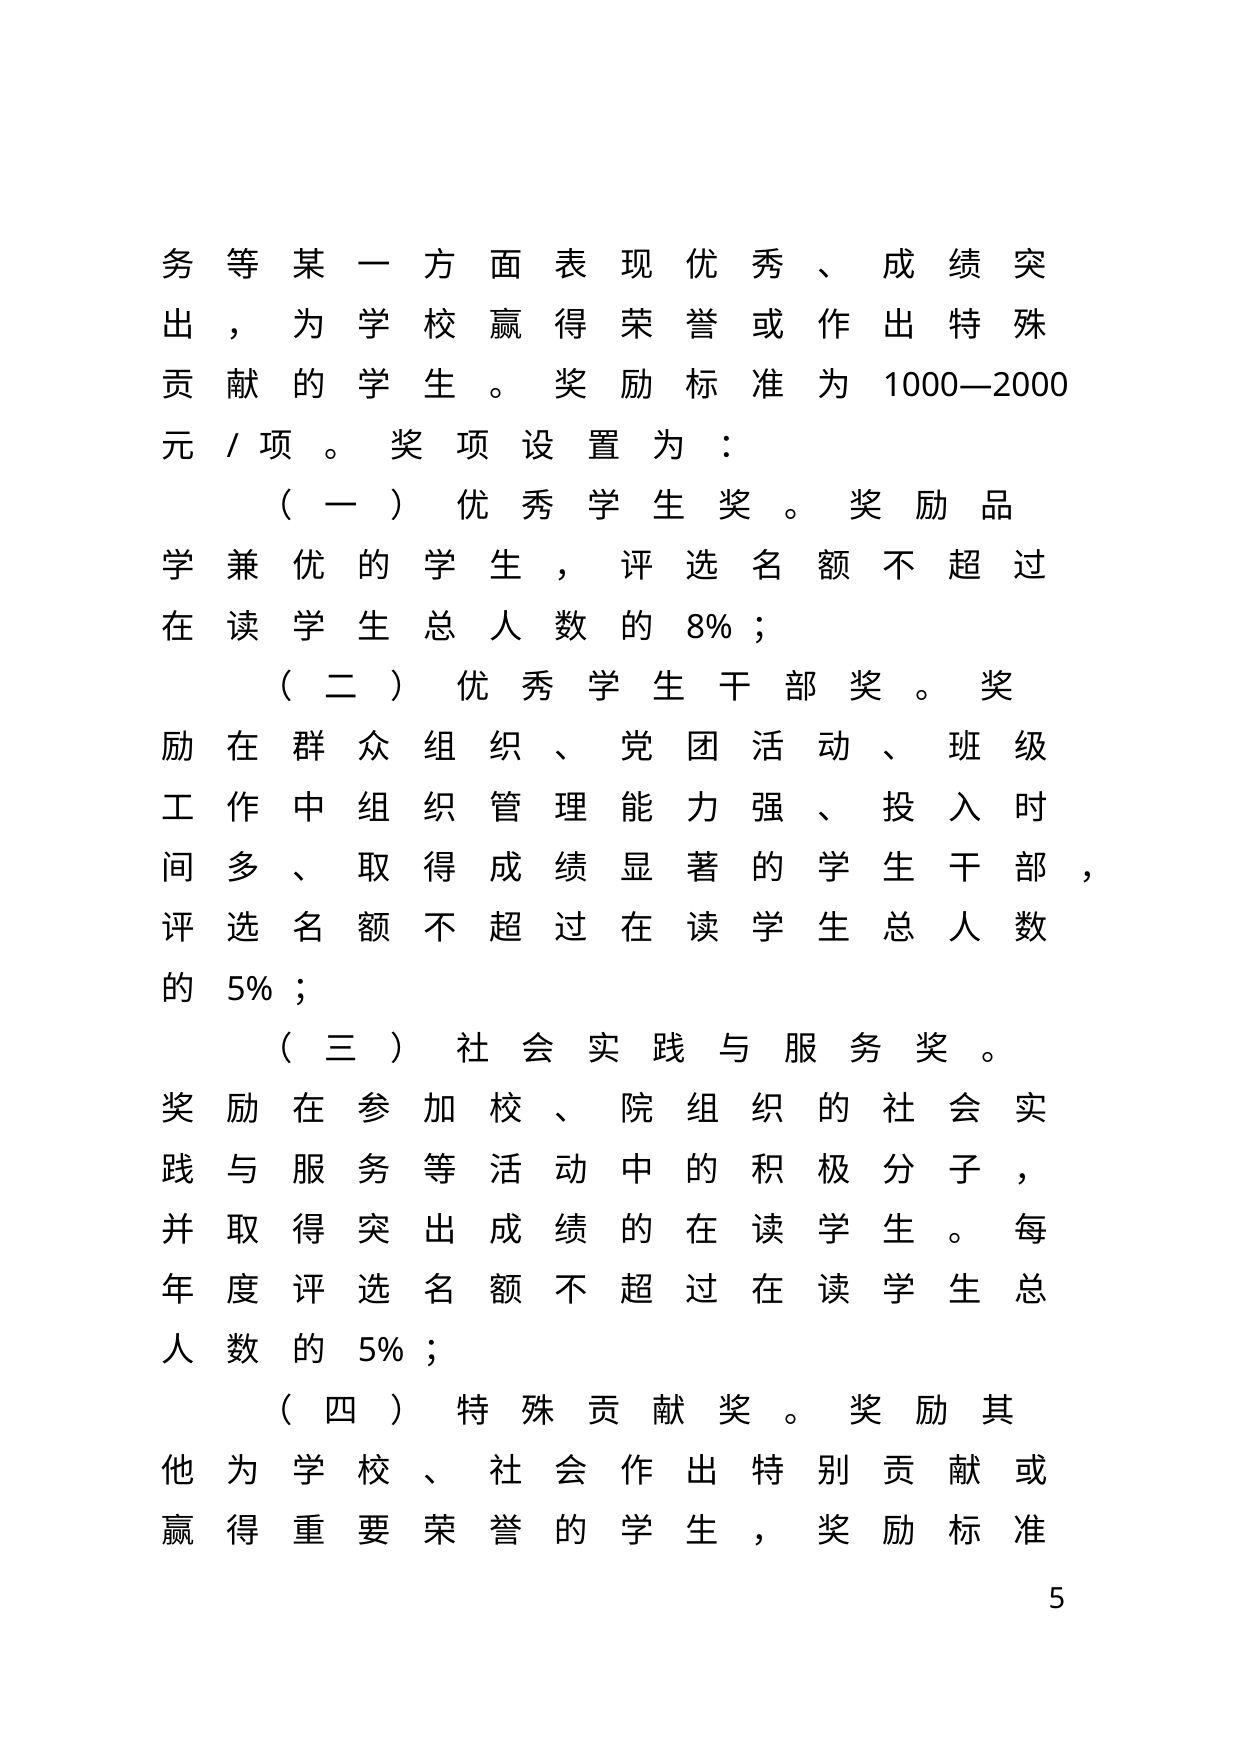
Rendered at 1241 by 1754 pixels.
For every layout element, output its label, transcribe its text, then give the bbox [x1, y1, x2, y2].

text （三）社会实践与服务奖。奖励在参加校、院组织的社会实践与服务等活动中的积极分子，并取得突出成绩的在读学生。每年度评选名额不超过在读学生总人数的5%； [161, 1016, 1079, 1377]
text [161, 1377, 1079, 1558]
text （二）优秀学生干部奖。奖励在群众组织、党团活动、班级工作中组织管理能力强、投入时间多、取得成绩显著的学生干部，评选名额不超过在读学生总人数的5%； [161, 654, 1079, 1016]
text （一）优秀学生奖。奖励品学兼优的学生，评选名额不超过在读学生总人数的8%； [161, 473, 1079, 654]
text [161, 232, 1079, 473]
